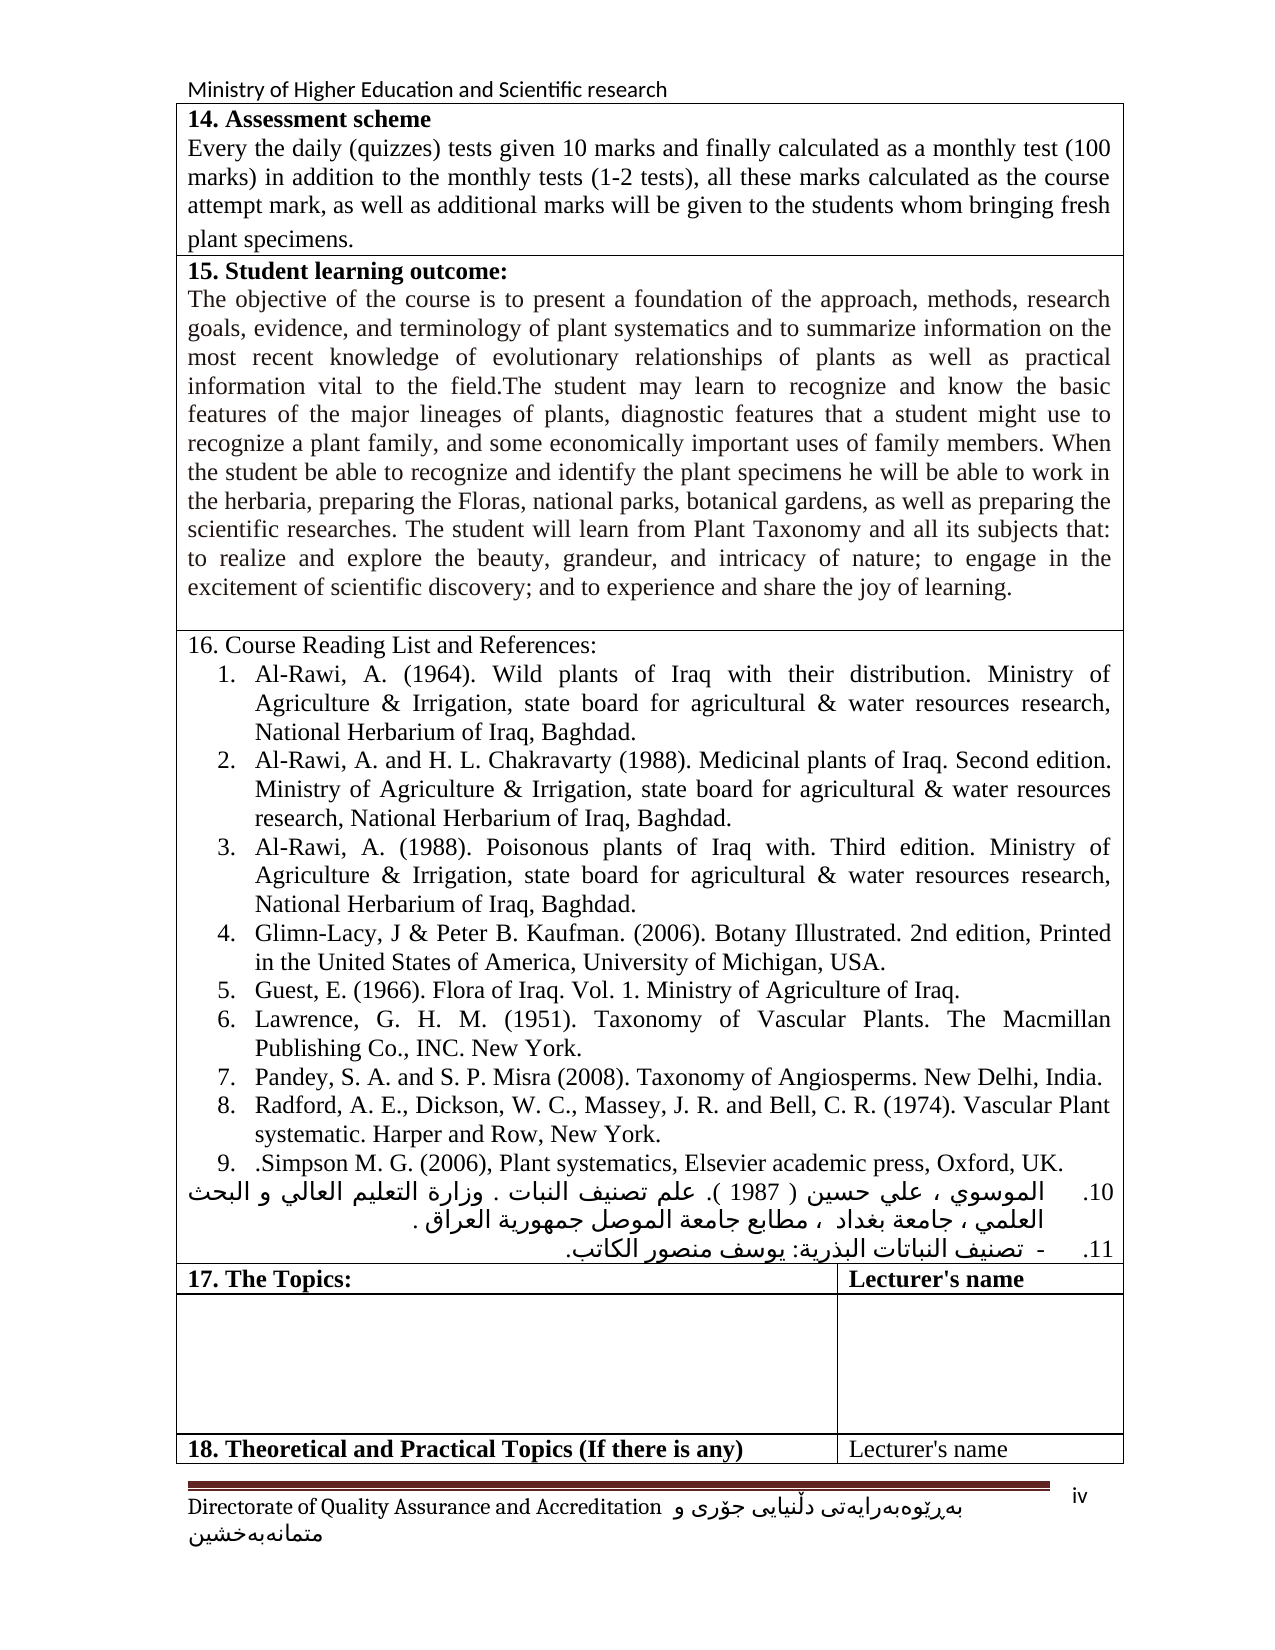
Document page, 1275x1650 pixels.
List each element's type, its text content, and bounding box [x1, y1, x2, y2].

table_cell 17. The Topics: [177, 1264, 837, 1293]
table_cell [838, 1295, 1123, 1432]
table_cell Lecturer's name [838, 1264, 1123, 1293]
table_cell Lecturer's name [838, 1435, 1123, 1463]
table_cell [177, 1295, 837, 1432]
table_cell 18. Theoretical and Practical Topics (If there is any) [177, 1435, 837, 1463]
table_cell 16. Course Reading List and References‌: Al-Rawi, A. (1964). Wild plants of with their distribution. Ministry of Agriculture & Irrigation, state board for agricultural & water resources research, National Herbarium of Iraq, . Al-Rawi, A. and H. L. Chakravarty (1988). Medicinal plants of Iraq. Second edition. Ministry of Agriculture & Irrigation, state board for agricultural & water resources research, National Herbarium of Iraq, Baghdad. Al-Rawi, A. (1988). Poisonous plants of Iraq with. Third edition. Ministry of Agriculture & Irrigation, state board for agricultural & water resources research, National Herbarium of Iraq, Baghdad. Glimn-Lacy, J & Peter B. Kaufman. (2006). Botany Illustrated. 2nd edition, Printed in the , . Guest, E. (1966). Flora of . Vol. 1. Ministry of Agriculture of Iraq. Lawrence, G. H. M. (1951). Taxonomy of Vascular Plants. The Macmillan Publishing Co., INC. . Pandey, S. A. and S. P. Misra (2008). Taxonomy of Angiosperms. . Radford, A. E., Dickson, W. C., Massey, J. R. and , C. R. (1974). Vascular Plant systematic. Harper and Row, . .Simpson M. G. (2006), Plant systematics, Elsevier academic press, . الموسوي ، علي حسين ( 1987 ). علم تصنيف النبات . وزارة التعليم العالي و البحث العلمي ، جامعة بغداد ، مطابع جامعة الموصل جمهورية العراق . - تصنيف النباتات البذرية: يوسف منصور الكاتب. [177, 631, 1123, 1263]
table_cell 15. Student learning outcome: The objective of the course is to present a foundation of the approach, methods, research goals, evidence, and terminology of plant systematics and to summarize information on the most recent knowledge of evolutionary relationships of plants as well as practical information vital to the field.The student may learn to recognize and know the basic features of the major lineages of plants, diagnostic features that a student might use to recognize a plant family, and some economically important uses of family members. When the student be able to recognize and identify the plant specimens he will be able to work in the herbaria, preparing the Floras, national parks, botanical gardens, as well as preparing the scientific researches. The student will learn from Plant Taxonomy and all its subjects that: to realize and explore the beauty, grandeur, and intricacy of nature; to engage in the excitement of scientific discovery; and to experience and share the joy of learning. [177, 256, 1123, 629]
table_cell 14. Assessment scheme Every the daily (quizzes) tests given 10 marks and finally calculated as a monthly test (100 marks) in addition to the monthly tests (1-2 tests), all these marks calculated as the course attempt mark, as well as additional marks will be given to the students whom bringing fresh plant specimens. ‌ [177, 104, 1123, 255]
